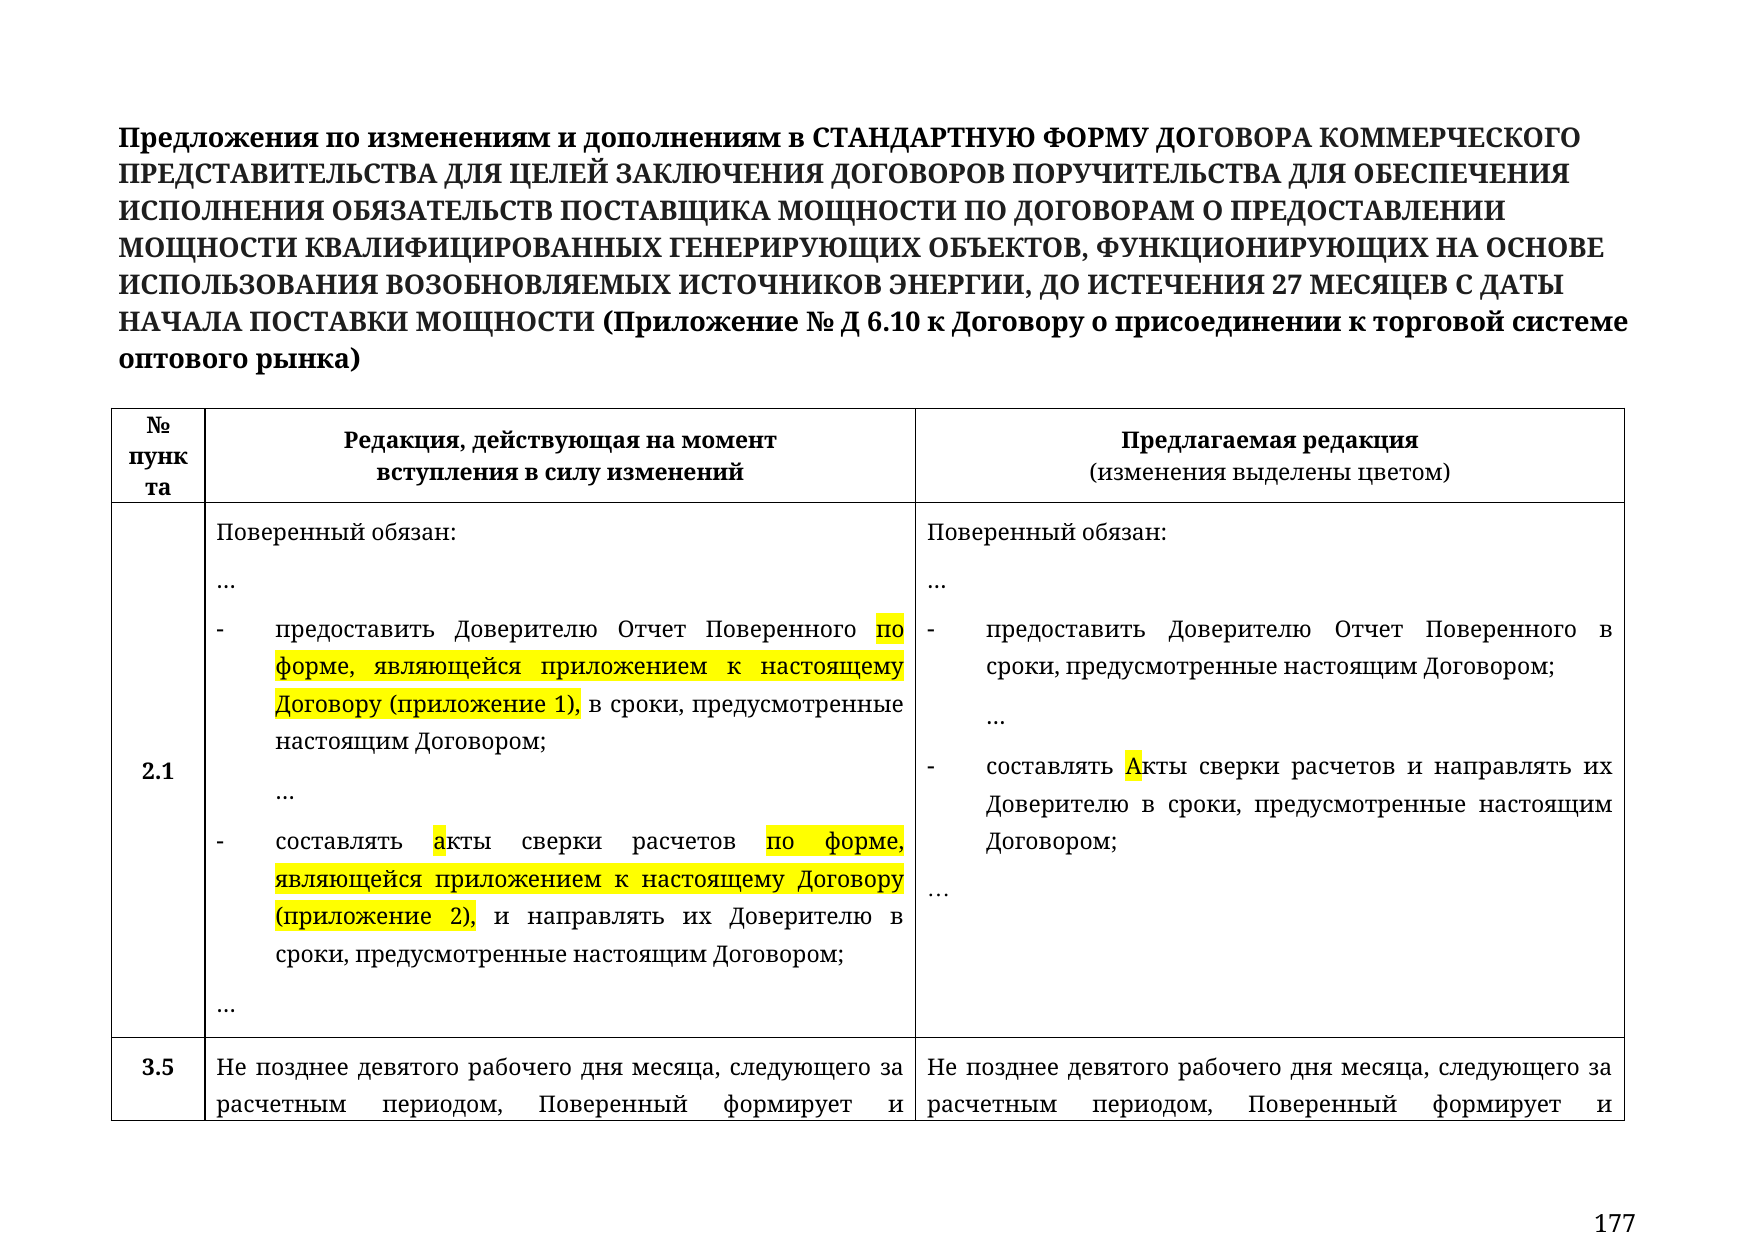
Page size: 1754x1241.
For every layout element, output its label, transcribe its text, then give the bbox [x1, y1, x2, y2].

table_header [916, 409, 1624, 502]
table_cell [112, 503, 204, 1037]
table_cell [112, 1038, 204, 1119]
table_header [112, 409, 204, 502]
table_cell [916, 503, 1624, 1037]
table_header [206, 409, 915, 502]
subtitle Предложения по изменениям и дополнениям в СТАНДАРТНУЮ ФОРМУ ДОГОВОРА КОММЕРЧЕСКОГО ПРЕДСТАВИТЕЛЬСТВА ДЛЯ ЦЕЛЕЙ ЗАКЛЮЧЕНИЯ ДОГОВОРОВ ПОРУЧИТЕЛЬСТВА ДЛЯ ОБЕСПЕЧЕНИЯ ИСПОЛНЕНИЯ ОБЯЗАТЕЛЬСТВ ПОСТАВЩИКА МОЩНОСТИ ПО ДОГОВОРАМ О ПРЕДОСТАВЛЕНИИ МОЩНОСТИ КВАЛИФИЦИРОВАННЫХ ГЕНЕРИРУЮЩИХ ОБЪЕКТОВ, ФУНКЦИОНИРУЮЩИХ НА ОСНОВЕ ИСПОЛЬЗОВАНИЯ ВОЗОБНОВЛЯЕМЫХ ИСТОЧНИКОВ ЭНЕРГИИ, ДО ИСТЕЧЕНИЯ 27 МЕСЯЦЕВ С ДАТЫ НАЧАЛА ПОСТАВКИ МОЩНОСТИ (Приложение № Д 6.10 к Договору о присоединении к торговой системе оптового рынка) [118, 118, 1636, 376]
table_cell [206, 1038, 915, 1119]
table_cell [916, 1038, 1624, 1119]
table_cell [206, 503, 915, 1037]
